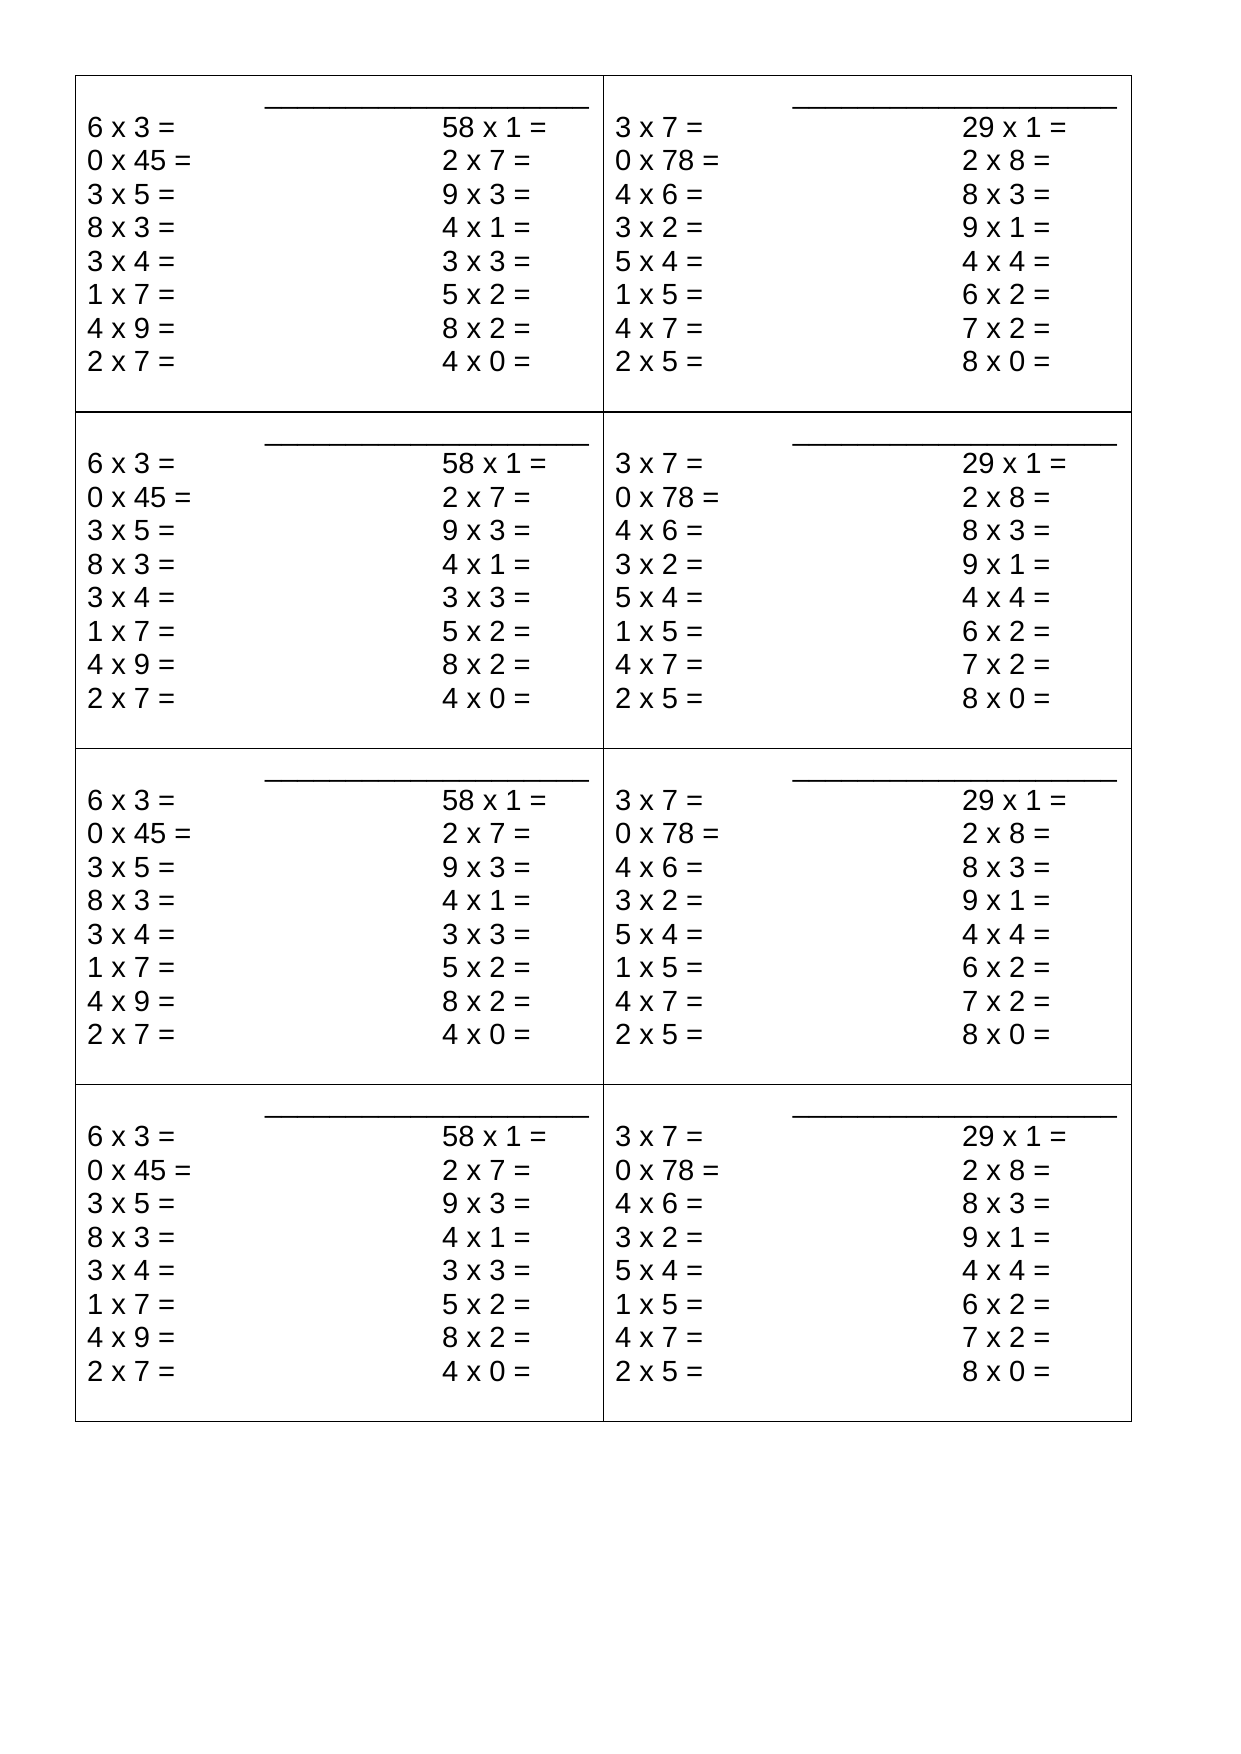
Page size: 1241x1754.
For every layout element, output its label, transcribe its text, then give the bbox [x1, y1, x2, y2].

table_cell ____________________ 6 х 3 = 58 х 1 = 0 х 45 = 2 х 7 = 3 х 5 = 9 х 3 = 8 х 3 = 4 х 1 = 3 х 4 = 3 х 3 = 1 х 7 = 5 х 2 = 4 х 9 = 8 х 2 = 2 х 7 = 4 х 0 = [76, 1085, 603, 1421]
table_header ____________________ 3 х 7 = 29 х 1 = 0 х 78 = 2 х 8 = 4 х 6 = 8 х 3 = 3 х 2 = 9 х 1 = 5 х 4 = 4 х 4 = 1 х 5 = 6 х 2 = 4 х 7 = 7 х 2 = 2 х 5 = 8 х 0 = [604, 76, 1131, 411]
table_cell ____________________ 3 х 7 = 29 х 1 = 0 х 78 = 2 х 8 = 4 х 6 = 8 х 3 = 3 х 2 = 9 х 1 = 5 х 4 = 4 х 4 = 1 х 5 = 6 х 2 = 4 х 7 = 7 х 2 = 2 х 5 = 8 х 0 = [604, 749, 1131, 1084]
table_cell ____________________ 3 х 7 = 29 х 1 = 0 х 78 = 2 х 8 = 4 х 6 = 8 х 3 = 3 х 2 = 9 х 1 = 5 х 4 = 4 х 4 = 1 х 5 = 6 х 2 = 4 х 7 = 7 х 2 = 2 х 5 = 8 х 0 = [604, 1085, 1131, 1421]
table_header ____________________ 6 х 3 = 58 х 1 = 0 х 45 = 2 х 7 = 3 х 5 = 9 х 3 = 8 х 3 = 4 х 1 = 3 х 4 = 3 х 3 = 1 х 7 = 5 х 2 = 4 х 9 = 8 х 2 = 2 х 7 = 4 х 0 = [76, 76, 603, 411]
table_cell ____________________ 3 х 7 = 29 х 1 = 0 х 78 = 2 х 8 = 4 х 6 = 8 х 3 = 3 х 2 = 9 х 1 = 5 х 4 = 4 х 4 = 1 х 5 = 6 х 2 = 4 х 7 = 7 х 2 = 2 х 5 = 8 х 0 = [604, 413, 1131, 748]
table_cell ____________________ 6 х 3 = 58 х 1 = 0 х 45 = 2 х 7 = 3 х 5 = 9 х 3 = 8 х 3 = 4 х 1 = 3 х 4 = 3 х 3 = 1 х 7 = 5 х 2 = 4 х 9 = 8 х 2 = 2 х 7 = 4 х 0 = [76, 749, 603, 1084]
table_cell ____________________ 6 х 3 = 58 х 1 = 0 х 45 = 2 х 7 = 3 х 5 = 9 х 3 = 8 х 3 = 4 х 1 = 3 х 4 = 3 х 3 = 1 х 7 = 5 х 2 = 4 х 9 = 8 х 2 = 2 х 7 = 4 х 0 = [76, 413, 603, 748]
